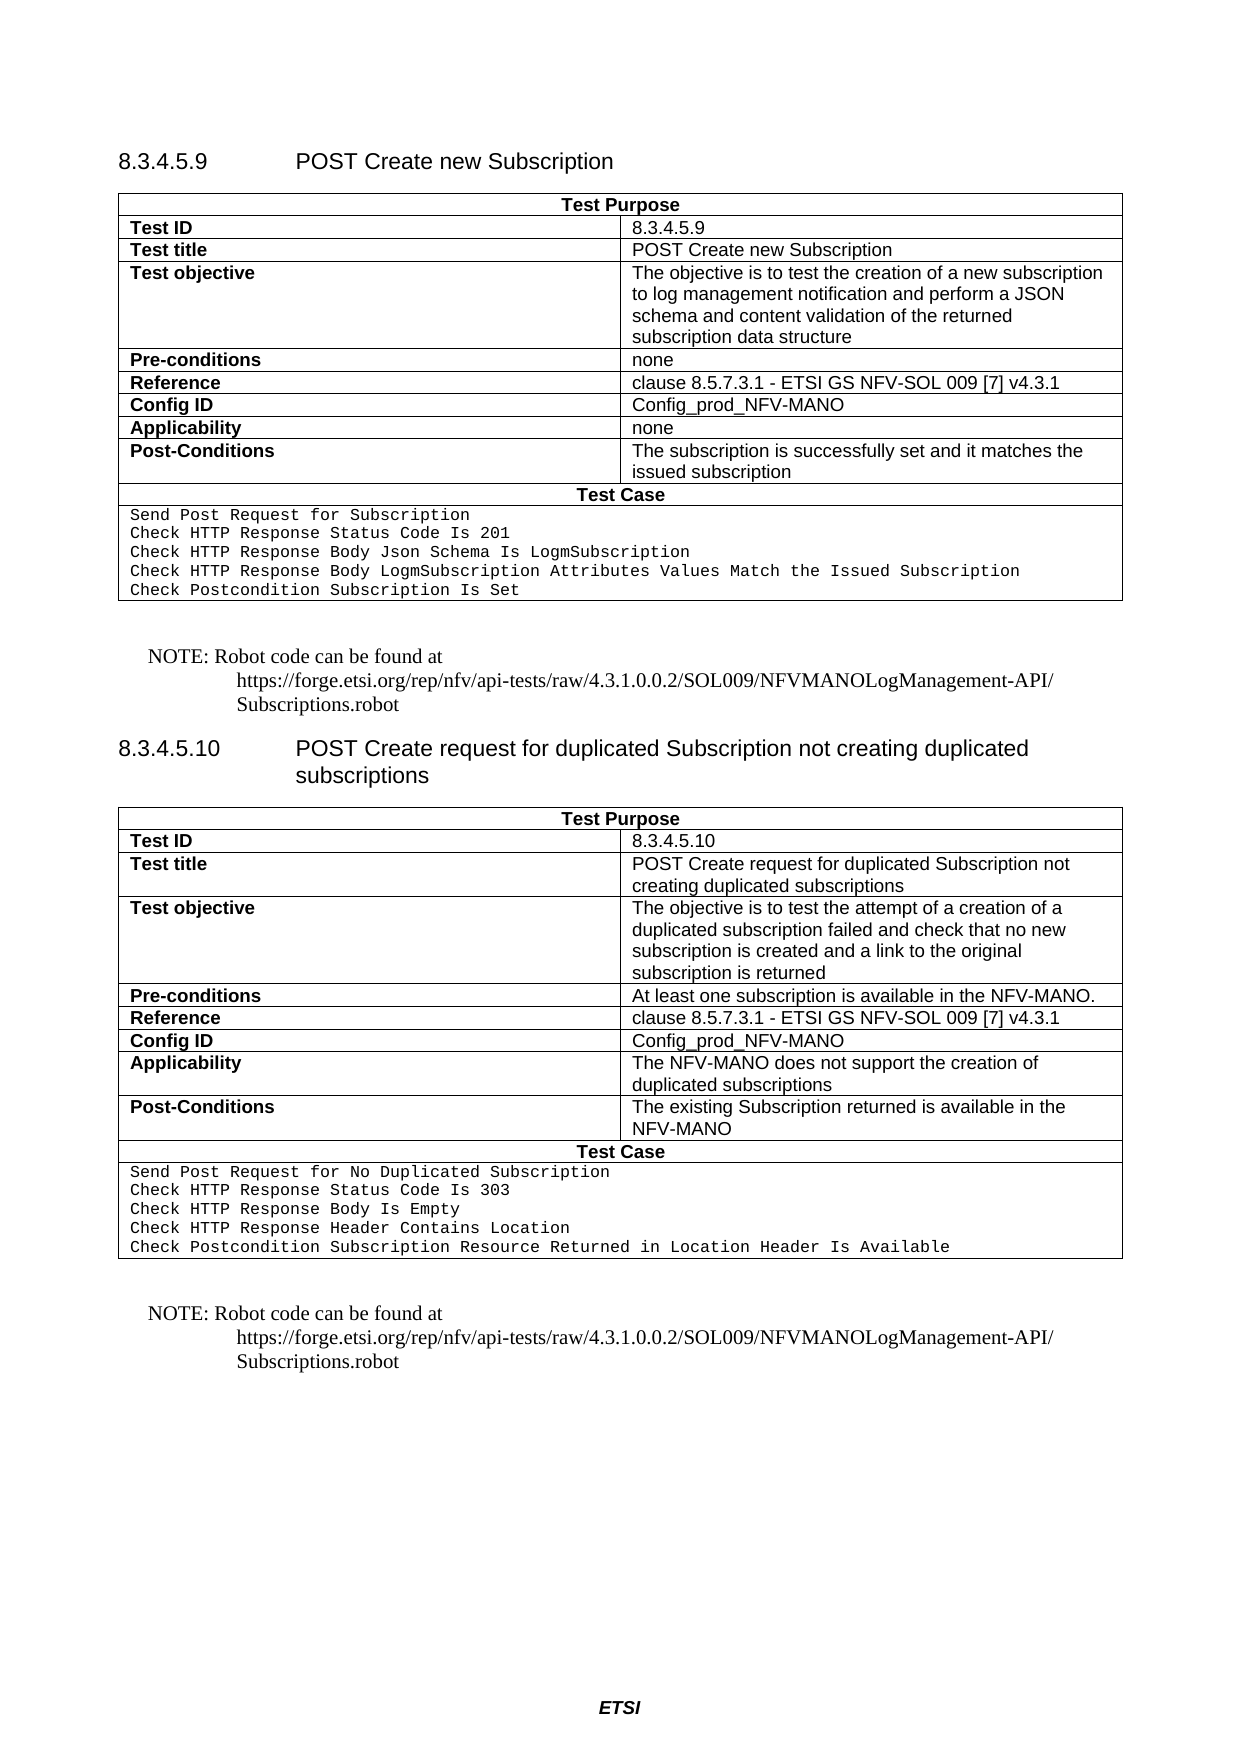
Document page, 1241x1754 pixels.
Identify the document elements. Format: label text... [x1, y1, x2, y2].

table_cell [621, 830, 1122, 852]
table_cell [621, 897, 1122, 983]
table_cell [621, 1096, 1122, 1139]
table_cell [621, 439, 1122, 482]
subtitle 8.3.4.5.9 POST Create new Subscription [118, 148, 1122, 174]
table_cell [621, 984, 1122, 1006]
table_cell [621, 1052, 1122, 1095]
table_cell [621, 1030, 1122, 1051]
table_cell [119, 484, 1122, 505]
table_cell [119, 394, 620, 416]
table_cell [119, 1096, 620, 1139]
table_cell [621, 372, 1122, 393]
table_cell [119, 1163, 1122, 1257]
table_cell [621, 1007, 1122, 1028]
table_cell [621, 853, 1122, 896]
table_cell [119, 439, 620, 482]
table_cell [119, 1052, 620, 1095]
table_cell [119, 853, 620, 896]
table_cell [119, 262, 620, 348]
text NOTE: Robot code can be found at https://forge.etsi.org/rep/nfv/api-tests/raw/4.3.1.0.0.2/SOL009/NFVMANOLogManagement-API/Subscriptions.robot [148, 1301, 1122, 1373]
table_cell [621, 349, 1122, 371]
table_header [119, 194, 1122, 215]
subtitle 8.3.4.5.10 POST Create request for duplicated Subscription not creating duplicated subscriptions [118, 735, 1122, 788]
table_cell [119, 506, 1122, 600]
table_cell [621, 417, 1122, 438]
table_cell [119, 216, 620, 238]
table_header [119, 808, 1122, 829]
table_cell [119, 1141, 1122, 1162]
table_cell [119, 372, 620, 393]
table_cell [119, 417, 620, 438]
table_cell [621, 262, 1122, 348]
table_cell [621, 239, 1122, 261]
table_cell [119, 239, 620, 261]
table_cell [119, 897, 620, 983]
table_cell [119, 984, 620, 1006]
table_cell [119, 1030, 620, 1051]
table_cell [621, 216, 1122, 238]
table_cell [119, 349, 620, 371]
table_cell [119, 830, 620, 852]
text NOTE: Robot code can be found at https://forge.etsi.org/rep/nfv/api-tests/raw/4.3.1.0.0.2/SOL009/NFVMANOLogManagement-API/Subscriptions.robot [148, 644, 1122, 716]
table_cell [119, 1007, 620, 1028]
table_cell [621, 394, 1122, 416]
